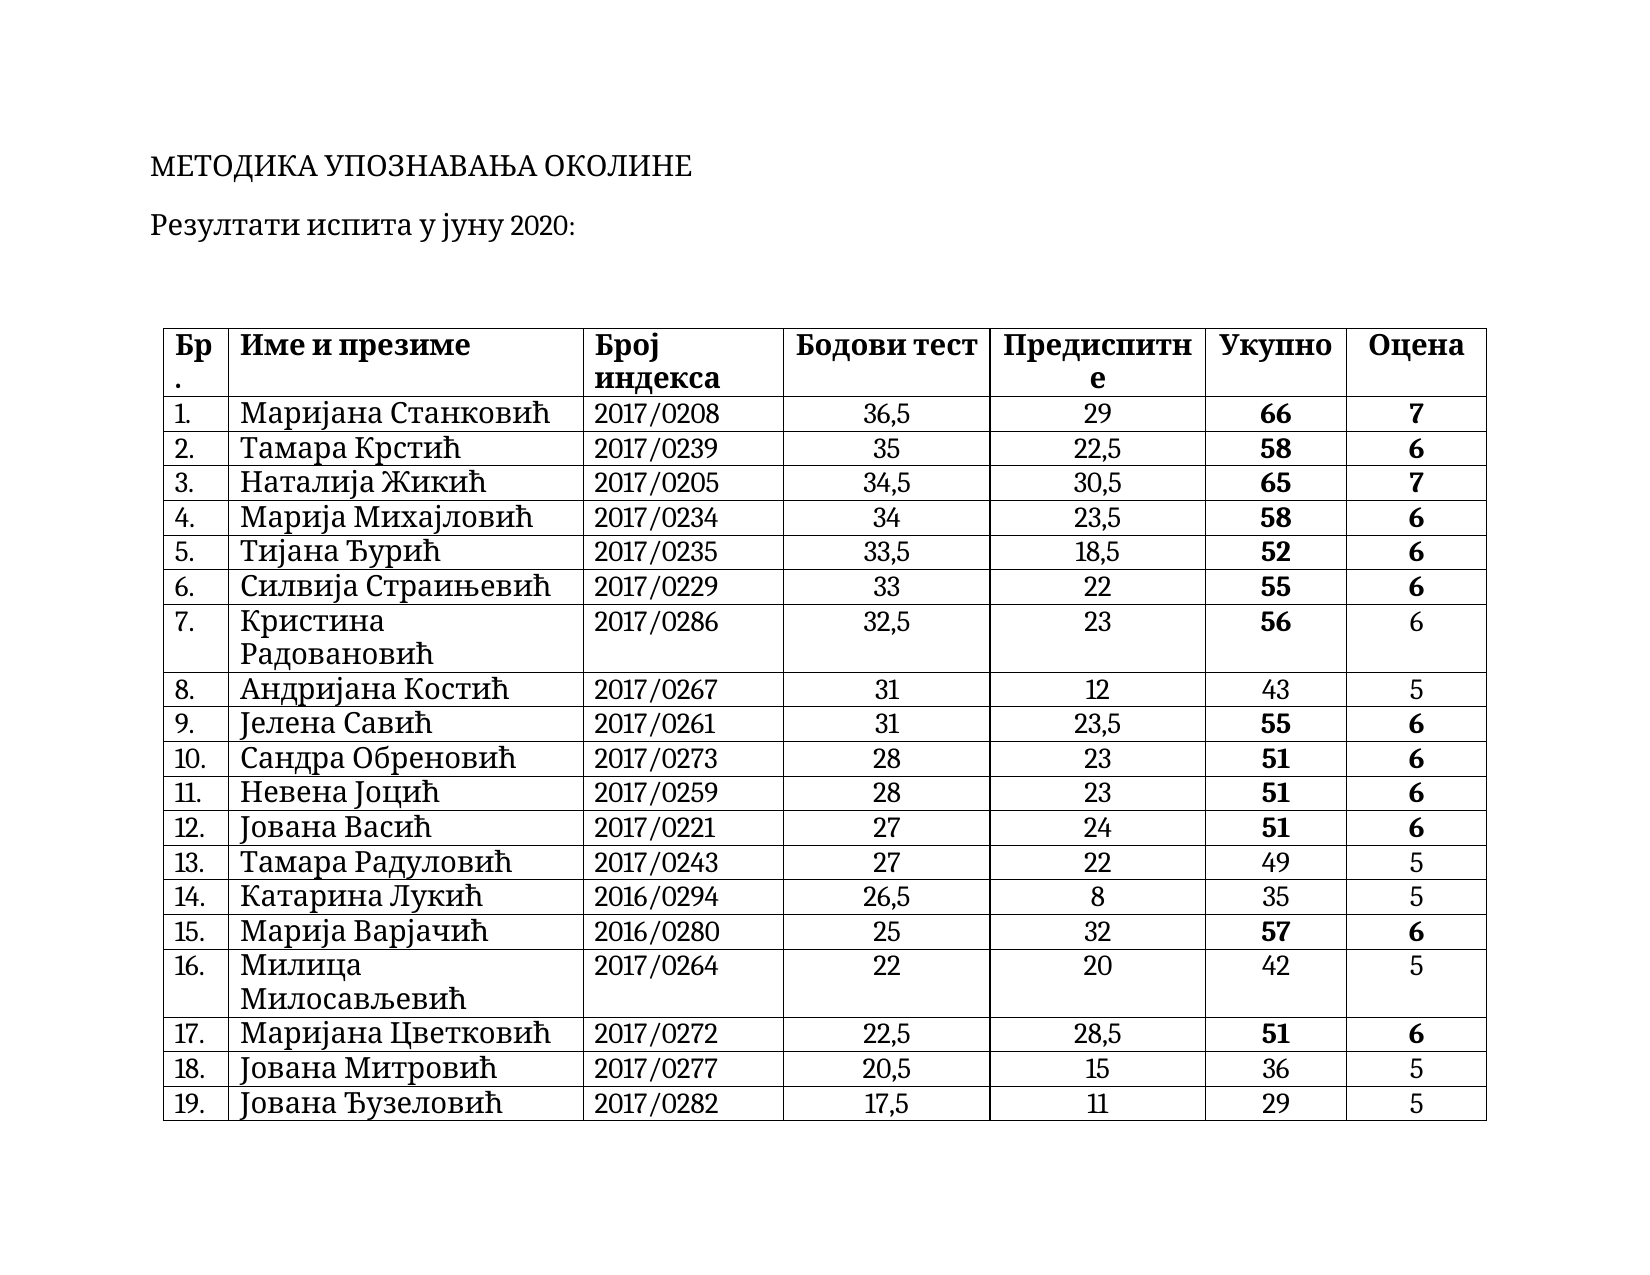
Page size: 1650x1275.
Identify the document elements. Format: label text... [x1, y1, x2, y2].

table_cell 5 [1347, 1087, 1486, 1120]
table_cell 35 [1206, 880, 1346, 914]
table_cell Кристина Радовановић [229, 605, 583, 672]
table_cell 8. [164, 673, 228, 706]
table_cell 18,5 [991, 536, 1205, 569]
table_cell 31 [784, 707, 989, 741]
table_cell 15 [991, 1052, 1205, 1086]
table_cell 34 [784, 501, 989, 534]
table_cell 2017/0239 [584, 432, 783, 465]
table_cell Тијана Ђурић [229, 536, 583, 569]
table_cell 20,5 [784, 1052, 989, 1086]
table_cell 43 [1206, 673, 1346, 706]
table_cell Маријана Станковић [229, 397, 583, 431]
table_cell Невена Јоцић [229, 777, 583, 810]
table_cell 42 [1206, 950, 1346, 1017]
table_cell 4. [164, 501, 228, 534]
table_cell 51 [1206, 811, 1346, 845]
table_cell 51 [1206, 777, 1346, 810]
table_cell 33 [784, 570, 989, 604]
table_cell 2017/0229 [584, 570, 783, 604]
table_cell 2017/0261 [584, 707, 783, 741]
table_header Оцена [1347, 329, 1486, 396]
text MЕТОДИКА УПОЗНАВАЊА ОКОЛИНЕ [150, 150, 1500, 183]
table_cell 28 [784, 777, 989, 810]
table_cell 7 [1347, 397, 1486, 431]
table_cell Катарина Лукић [229, 880, 583, 914]
table_cell 6 [1347, 605, 1486, 672]
table_cell 1. [164, 397, 228, 431]
table_cell 31 [784, 673, 989, 706]
table_cell 36 [1206, 1052, 1346, 1086]
table_cell 58 [1206, 432, 1346, 465]
table_cell 14. [164, 880, 228, 914]
table_cell 2017/0267 [584, 673, 783, 706]
table_cell Андријана Костић [229, 673, 583, 706]
table_cell 34,5 [784, 466, 989, 500]
table_header Бодови тест [784, 329, 989, 396]
table_cell 23 [991, 742, 1205, 776]
table_cell 11. [164, 777, 228, 810]
table_cell 56 [1206, 605, 1346, 672]
table_cell 65 [1206, 466, 1346, 500]
table_cell 2017/0221 [584, 811, 783, 845]
table_cell 6 [1347, 777, 1486, 810]
table_cell 66 [1206, 397, 1346, 431]
table_cell 57 [1206, 915, 1346, 948]
table_cell 2016/0280 [584, 915, 783, 948]
table_cell 30,5 [991, 466, 1205, 500]
table_cell Маријана Цветковић [229, 1018, 583, 1051]
table_cell 12. [164, 811, 228, 845]
table_cell Силвија Страињевић [229, 570, 583, 604]
table_cell 22 [784, 950, 989, 1017]
table_cell 28,5 [991, 1018, 1205, 1051]
table_cell 2. [164, 432, 228, 465]
table_cell 19. [164, 1087, 228, 1120]
table_cell 11 [991, 1087, 1205, 1120]
table_cell 13. [164, 846, 228, 879]
table_cell 29 [991, 397, 1205, 431]
table_cell 33,5 [784, 536, 989, 569]
table_cell 36,5 [784, 397, 989, 431]
table_cell 15. [164, 915, 228, 948]
table_cell 55 [1206, 570, 1346, 604]
table_cell 23,5 [991, 501, 1205, 534]
table_cell 27 [784, 811, 989, 845]
table_cell Сандра Обреновић [229, 742, 583, 776]
table_cell 22 [991, 846, 1205, 879]
table_cell Јована Митровић [229, 1052, 583, 1086]
table_cell 2017/0205 [584, 466, 783, 500]
table_header Предиспитне [991, 329, 1205, 396]
table_cell 5 [1347, 673, 1486, 706]
table_cell 23 [991, 605, 1205, 672]
table_cell Милица Милосављевић [229, 950, 583, 1017]
table_cell 24 [991, 811, 1205, 845]
table_cell 2017/0286 [584, 605, 783, 672]
table_cell 2017/0243 [584, 846, 783, 879]
table_header Бр. [164, 329, 228, 396]
table_cell 28 [784, 742, 989, 776]
table_cell 2017/0282 [584, 1087, 783, 1120]
table_cell 23,5 [991, 707, 1205, 741]
table_cell 9. [164, 707, 228, 741]
table_cell 51 [1206, 742, 1346, 776]
table_cell 2017/0208 [584, 397, 783, 431]
table_cell Тамара Радуловић [229, 846, 583, 879]
table_cell 2017/0272 [584, 1018, 783, 1051]
table_cell 6 [1347, 742, 1486, 776]
table_cell 17. [164, 1018, 228, 1051]
table_cell 6 [1347, 915, 1486, 948]
table_cell 2017/0264 [584, 950, 783, 1017]
table_cell 35 [784, 432, 989, 465]
table_cell 17,5 [784, 1087, 989, 1120]
table_cell 6 [1347, 707, 1486, 741]
table_cell 5 [1347, 1052, 1486, 1086]
table_cell Јелена Савић [229, 707, 583, 741]
table_cell Тамара Крстић [229, 432, 583, 465]
table_cell 5. [164, 536, 228, 569]
table_cell Марија Михајловић [229, 501, 583, 534]
table_cell 12 [991, 673, 1205, 706]
table_cell 6 [1347, 536, 1486, 569]
table_cell 22,5 [784, 1018, 989, 1051]
table_cell 6 [1347, 570, 1486, 604]
table_cell 25 [784, 915, 989, 948]
table_cell 26,5 [784, 880, 989, 914]
table_cell 5 [1347, 880, 1486, 914]
table_cell 2017/0235 [584, 536, 783, 569]
table_cell 2017/0273 [584, 742, 783, 776]
table_cell 51 [1206, 1018, 1346, 1051]
table_cell 22 [991, 570, 1205, 604]
table_cell 22,5 [991, 432, 1205, 465]
table_cell 6 [1347, 501, 1486, 534]
table_cell 20 [991, 950, 1205, 1017]
table_cell 16. [164, 950, 228, 1017]
table_header Име и презиме [229, 329, 583, 396]
table_cell 6 [1347, 432, 1486, 465]
table_cell Јована Ђузеловић [229, 1087, 583, 1120]
table_cell 2017/0259 [584, 777, 783, 810]
table_cell 49 [1206, 846, 1346, 879]
table_cell 7 [1347, 466, 1486, 500]
table_cell 5 [1347, 846, 1486, 879]
table_cell 32,5 [784, 605, 989, 672]
table_cell Наталија Жикић [229, 466, 583, 500]
table_cell 8 [991, 880, 1205, 914]
table_cell 7. [164, 605, 228, 672]
table_cell 27 [784, 846, 989, 879]
table_header Укупно [1206, 329, 1346, 396]
table_cell 58 [1206, 501, 1346, 534]
table_cell Јована Васић [229, 811, 583, 845]
table_cell 6. [164, 570, 228, 604]
table_cell 2017/0277 [584, 1052, 783, 1086]
table_cell 18. [164, 1052, 228, 1086]
table_header Број индекса [584, 329, 783, 396]
table_cell 6 [1347, 811, 1486, 845]
table_cell 3. [164, 466, 228, 500]
table_cell 2016/0294 [584, 880, 783, 914]
table_cell 55 [1206, 707, 1346, 741]
table_cell 23 [991, 777, 1205, 810]
table_cell Марија Варјачић [229, 915, 583, 948]
table_cell 6 [1347, 1018, 1486, 1051]
table_cell 10. [164, 742, 228, 776]
table_cell 2017/0234 [584, 501, 783, 534]
table_cell 29 [1206, 1087, 1346, 1120]
table_cell 52 [1206, 536, 1346, 569]
text Резултати испита у јуну 2020: [150, 209, 1500, 243]
table_cell 32 [991, 915, 1205, 948]
table_cell 5 [1347, 950, 1486, 1017]
